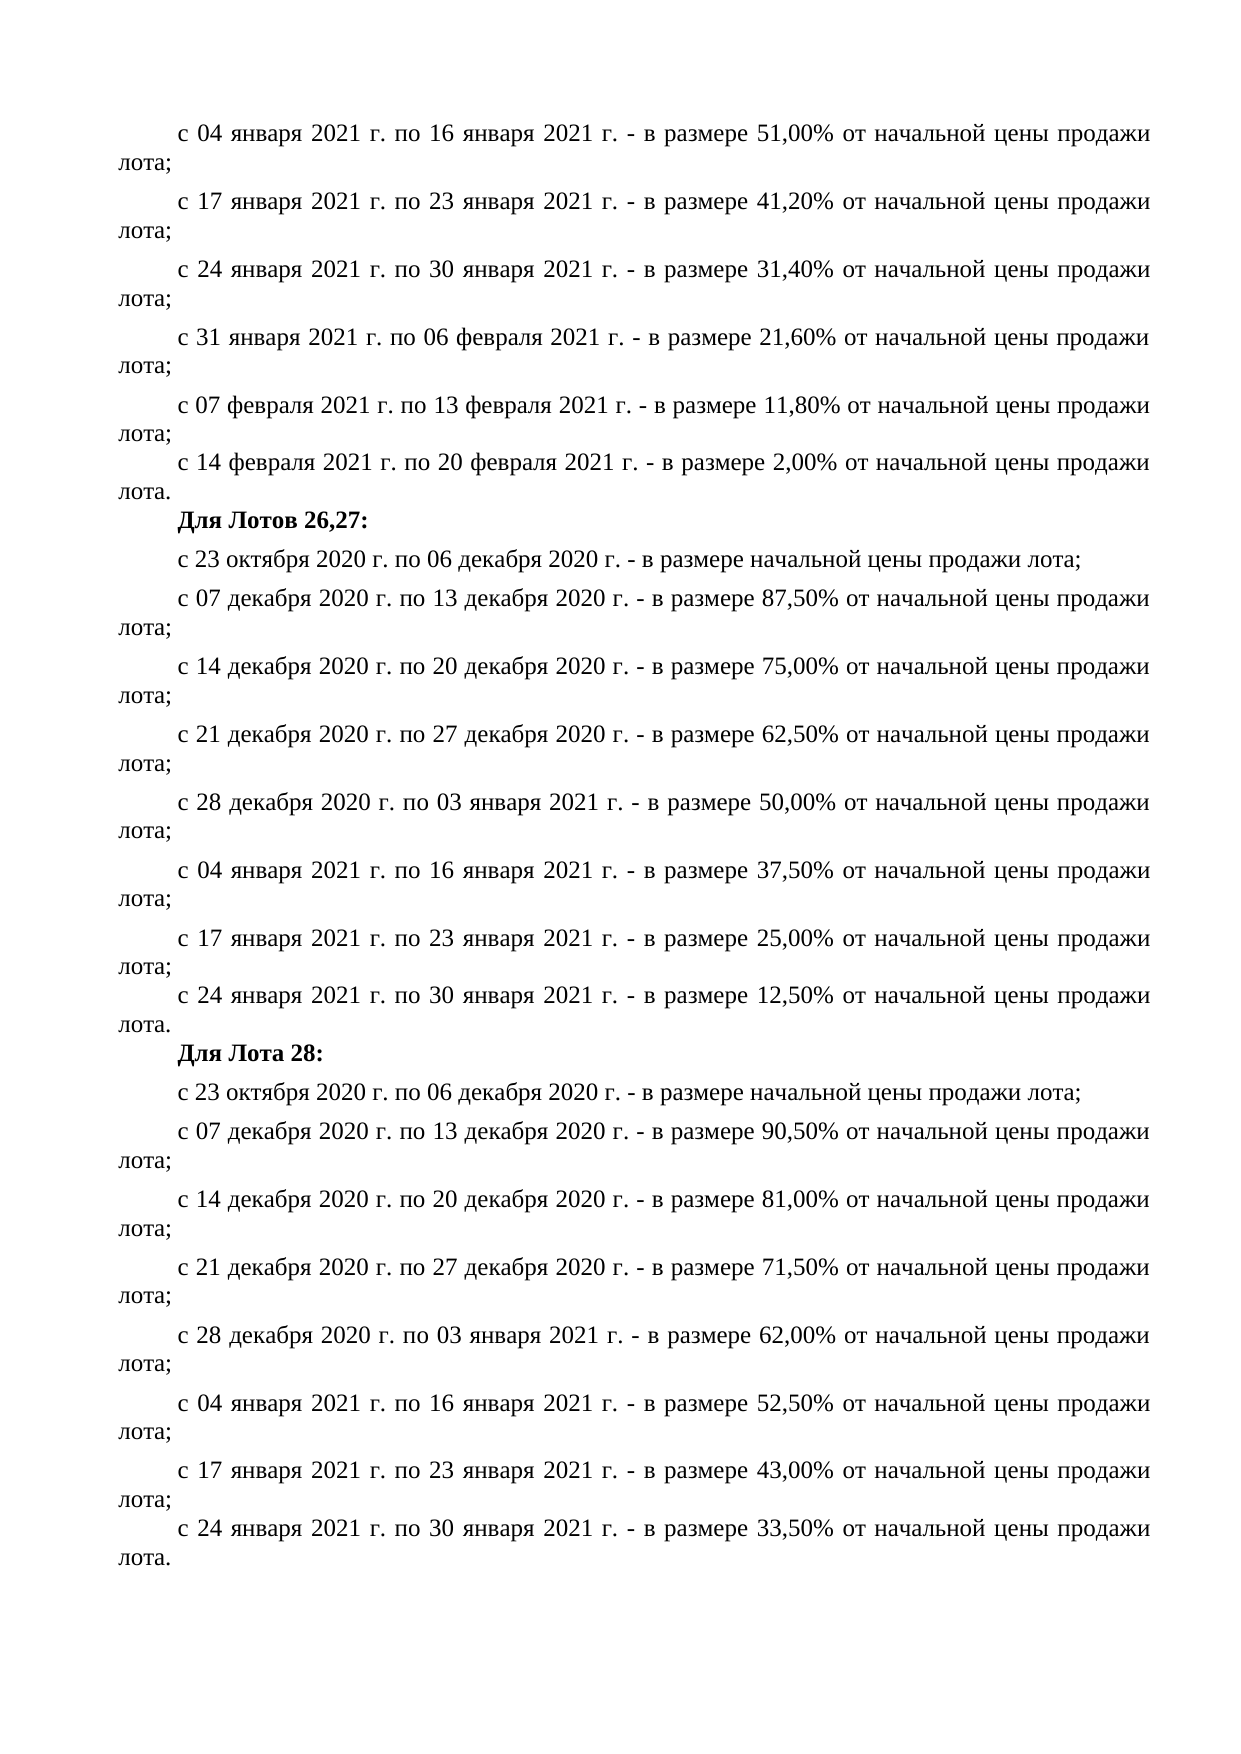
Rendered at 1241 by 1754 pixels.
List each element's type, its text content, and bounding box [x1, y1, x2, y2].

text с 17 января 2021 г. по 23 января 2021 г. - в размере 43,00% от начальной цены продажи лота; [118, 1456, 1151, 1513]
text с 14 февраля 2021 г. по 20 февраля 2021 г. - в размере 2,00% от начальной цены продажи лота. [118, 447, 1151, 505]
text с 21 декабря 2020 г. по 27 декабря 2020 г. - в размере 62,50% от начальной цены продажи лота; [118, 719, 1151, 776]
text с 07 декабря 2020 г. по 13 декабря 2020 г. - в размере 90,50% от начальной цены продажи лота; [118, 1116, 1151, 1173]
text с 31 января 2021 г. по 06 февраля 2021 г. - в размере 21,60% от начальной цены продажи лота; [118, 322, 1151, 379]
text с 04 января 2021 г. по 16 января 2021 г. - в размере 52,50% от начальной цены продажи лота; [118, 1388, 1151, 1445]
text с 17 января 2021 г. по 23 января 2021 г. - в размере 25,00% от начальной цены продажи лота; [118, 923, 1151, 980]
text с 17 января 2021 г. по 23 января 2021 г. - в размере 41,20% от начальной цены продажи лота; [118, 186, 1151, 243]
text с 04 января 2021 г. по 16 января 2021 г. - в размере 37,50% от начальной цены продажи лота; [118, 855, 1151, 912]
text с 24 января 2021 г. по 30 января 2021 г. - в размере 12,50% от начальной цены продажи лота. [118, 980, 1151, 1038]
text Для Лотов 26,27: [118, 505, 1151, 533]
text с 24 января 2021 г. по 30 января 2021 г. - в размере 31,40% от начальной цены продажи лота; [118, 254, 1151, 311]
text с 14 декабря 2020 г. по 20 декабря 2020 г. - в размере 75,00% от начальной цены продажи лота; [118, 651, 1151, 708]
text с 04 января 2021 г. по 16 января 2021 г. - в размере 51,00% от начальной цены продажи лота; [118, 118, 1151, 176]
text с 21 декабря 2020 г. по 27 декабря 2020 г. - в размере 71,50% от начальной цены продажи лота; [118, 1252, 1151, 1309]
text с 07 февраля 2021 г. по 13 февраля 2021 г. - в размере 11,80% от начальной цены продажи лота; [118, 390, 1151, 447]
text с 07 декабря 2020 г. по 13 декабря 2020 г. - в размере 87,50% от начальной цены продажи лота; [118, 583, 1151, 641]
text с 14 декабря 2020 г. по 20 декабря 2020 г. - в размере 81,00% от начальной цены продажи лота; [118, 1184, 1151, 1241]
text с 23 октября 2020 г. по 06 декабря 2020 г. - в размере начальной цены продажи лота; [118, 1077, 1151, 1106]
text с 28 декабря 2020 г. по 03 января 2021 г. - в размере 50,00% от начальной цены продажи лота; [118, 787, 1151, 844]
text с 24 января 2021 г. по 30 января 2021 г. - в размере 33,50% от начальной цены продажи лота. [118, 1513, 1151, 1571]
text Для Лота 28: [118, 1038, 1151, 1066]
text с 23 октября 2020 г. по 06 декабря 2020 г. - в размере начальной цены продажи лота; [118, 544, 1151, 573]
text с 28 декабря 2020 г. по 03 января 2021 г. - в размере 62,00% от начальной цены продажи лота; [118, 1320, 1151, 1377]
